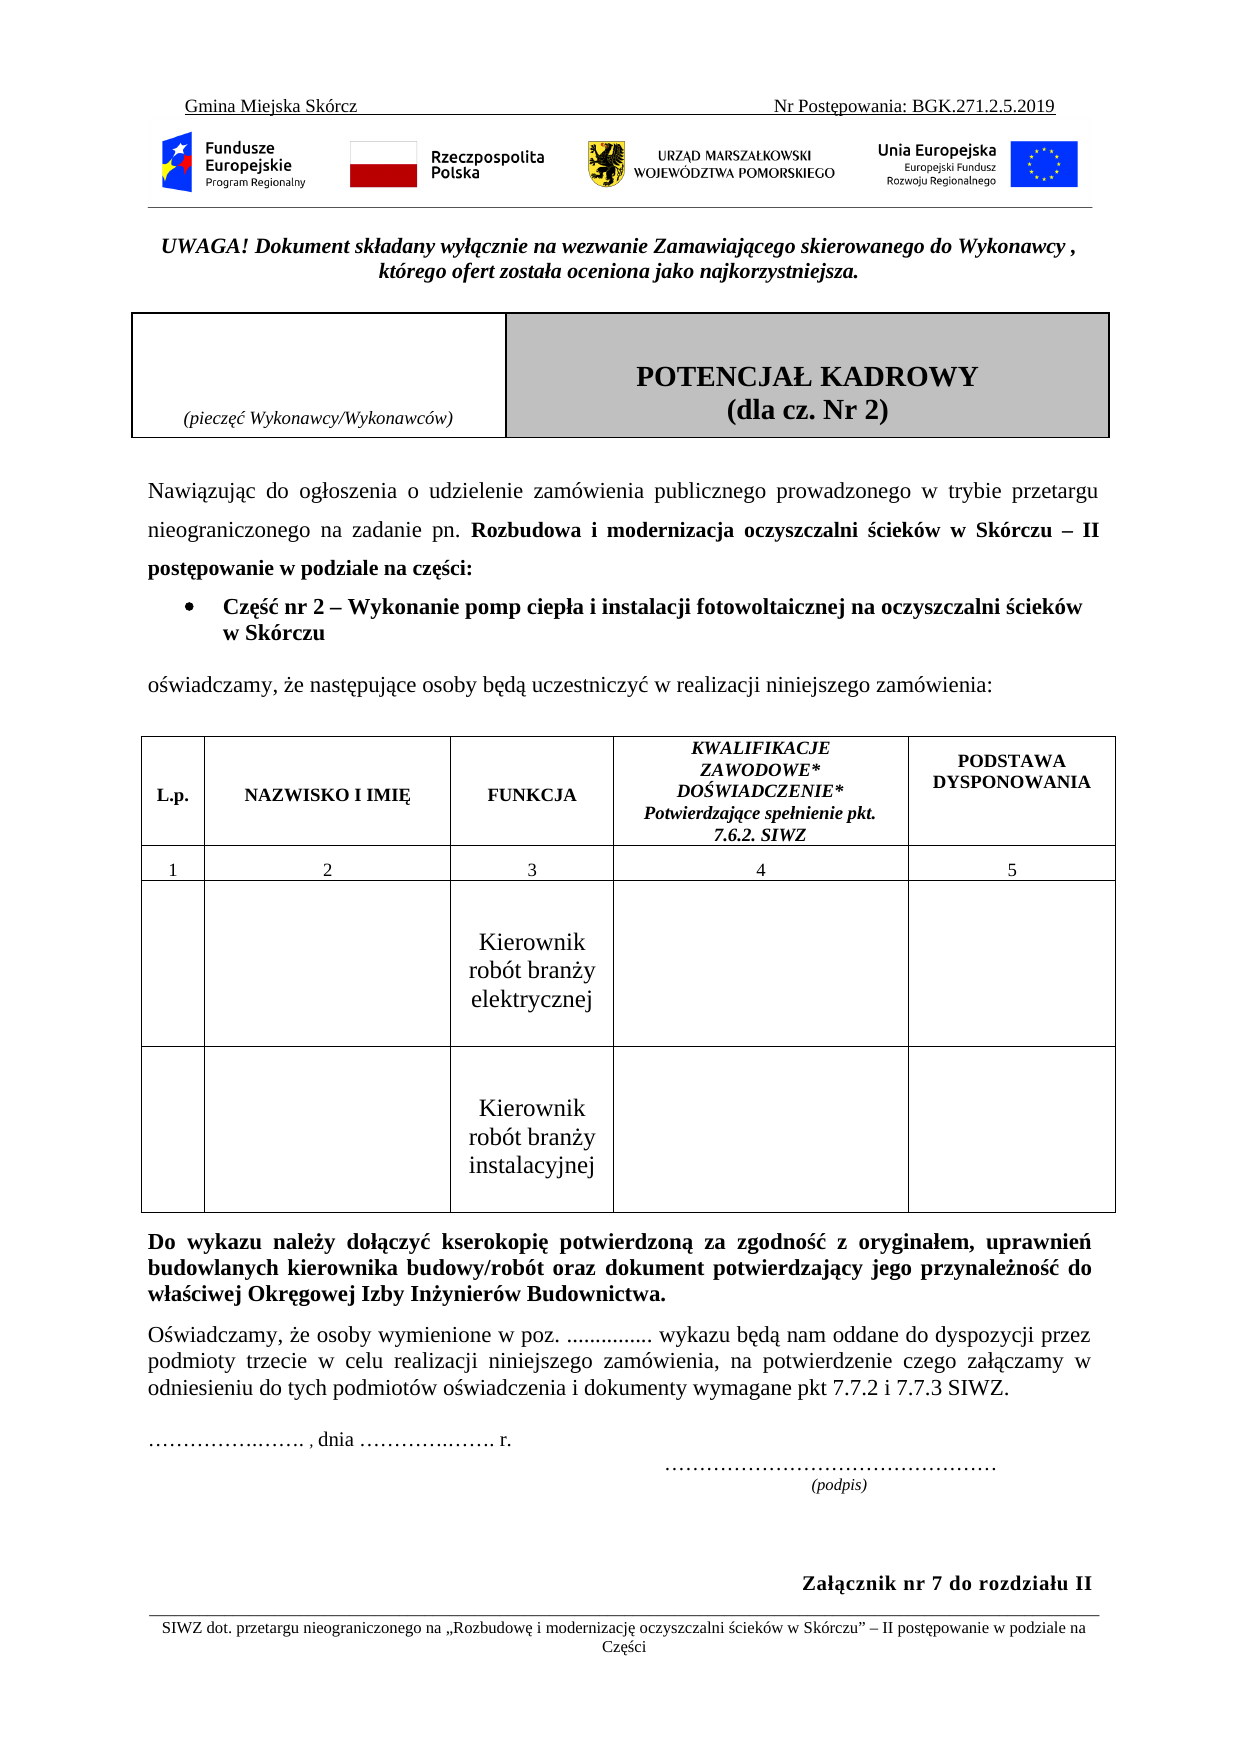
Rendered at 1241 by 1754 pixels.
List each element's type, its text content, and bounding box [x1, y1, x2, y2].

table_cell 3 [451, 846, 613, 880]
table_header L.p. [142, 737, 204, 845]
table_cell [205, 881, 450, 1046]
table_cell [205, 1047, 450, 1212]
table_cell [909, 881, 1115, 1046]
table_cell [614, 881, 908, 1046]
table_header KWALIFIKACJE ZAWODOWE* DOŚWIADCZENIE* Potwierdzające spełnienie pkt. 7.6.2. SIWZ [614, 737, 908, 845]
table_cell 5 [909, 846, 1115, 880]
table_cell 2 [205, 846, 450, 880]
table_cell [142, 1047, 204, 1212]
table_cell Kierownik robót branży instalacyjnej [451, 1047, 613, 1212]
table_cell [909, 1047, 1115, 1212]
text ………………………………………… [148, 1451, 1093, 1475]
table_cell [614, 1047, 908, 1212]
text …………….……. , dnia ………….……. r. [148, 1427, 1093, 1451]
text Nawiązując do ogłoszenia o udzielenie zamówienia publicznego prowadzonego w trybie przetargu nieograniczonego na zadanie pn. Rozbudowa i modernizacja oczyszczalni ścieków w Skórczu – II postępowanie w podziale na części: [148, 477, 1100, 581]
text Oświadczamy, że osoby wymienione w poz. ............... wykazu będą nam oddane do dyspozycji przez podmioty trzecie w celu realizacji niniejszego zamówienia, na potwierdzenie czego załączamy w odniesieniu do tych podmiotów oświadczenia i dokumenty wymagane pkt 7.7.2 i 7.7.3 SIWZ. [148, 1321, 1093, 1400]
text (podpis) [738, 1475, 1093, 1494]
text UWAGA! Dokument składany wyłącznie na wezwanie Zamawiającego skierowanego do Wykonawcy , którego ofert została oceniona jako najkorzystniejsza. [148, 233, 1093, 283]
table_header NAZWISKO I IMIĘ [205, 737, 450, 845]
table_header FUNKCJA [451, 737, 613, 845]
picture [147, 116, 1093, 208]
table_cell [142, 881, 204, 1046]
text oświadczamy, że następujące osoby będą uczestniczyć w realizacji niniejszego zamówienia: [148, 671, 1093, 697]
table_cell 4 [614, 846, 908, 880]
table_cell 1 [142, 846, 204, 880]
table_cell Kierownik robót branży elektrycznej [451, 881, 613, 1046]
text Do wykazu należy dołączyć kserokopię potwierdzoną za zgodność z oryginałem, uprawnień budowlanych kierownika budowy/robót oraz dokument potwierdzający jego przynależność do właściwej Okręgowej Izby Inżynierów Budownictwa. [148, 1228, 1093, 1307]
list Część nr 2 – Wykonanie pomp ciepła i instalacji fotowoltaicznej na oczyszczalni ścieków w Skórczu [185, 593, 1093, 646]
text Załącznik nr 7 do rozdziału II [148, 1571, 1093, 1595]
table_header PODSTAWA DYSPONOWANIA [909, 737, 1115, 845]
